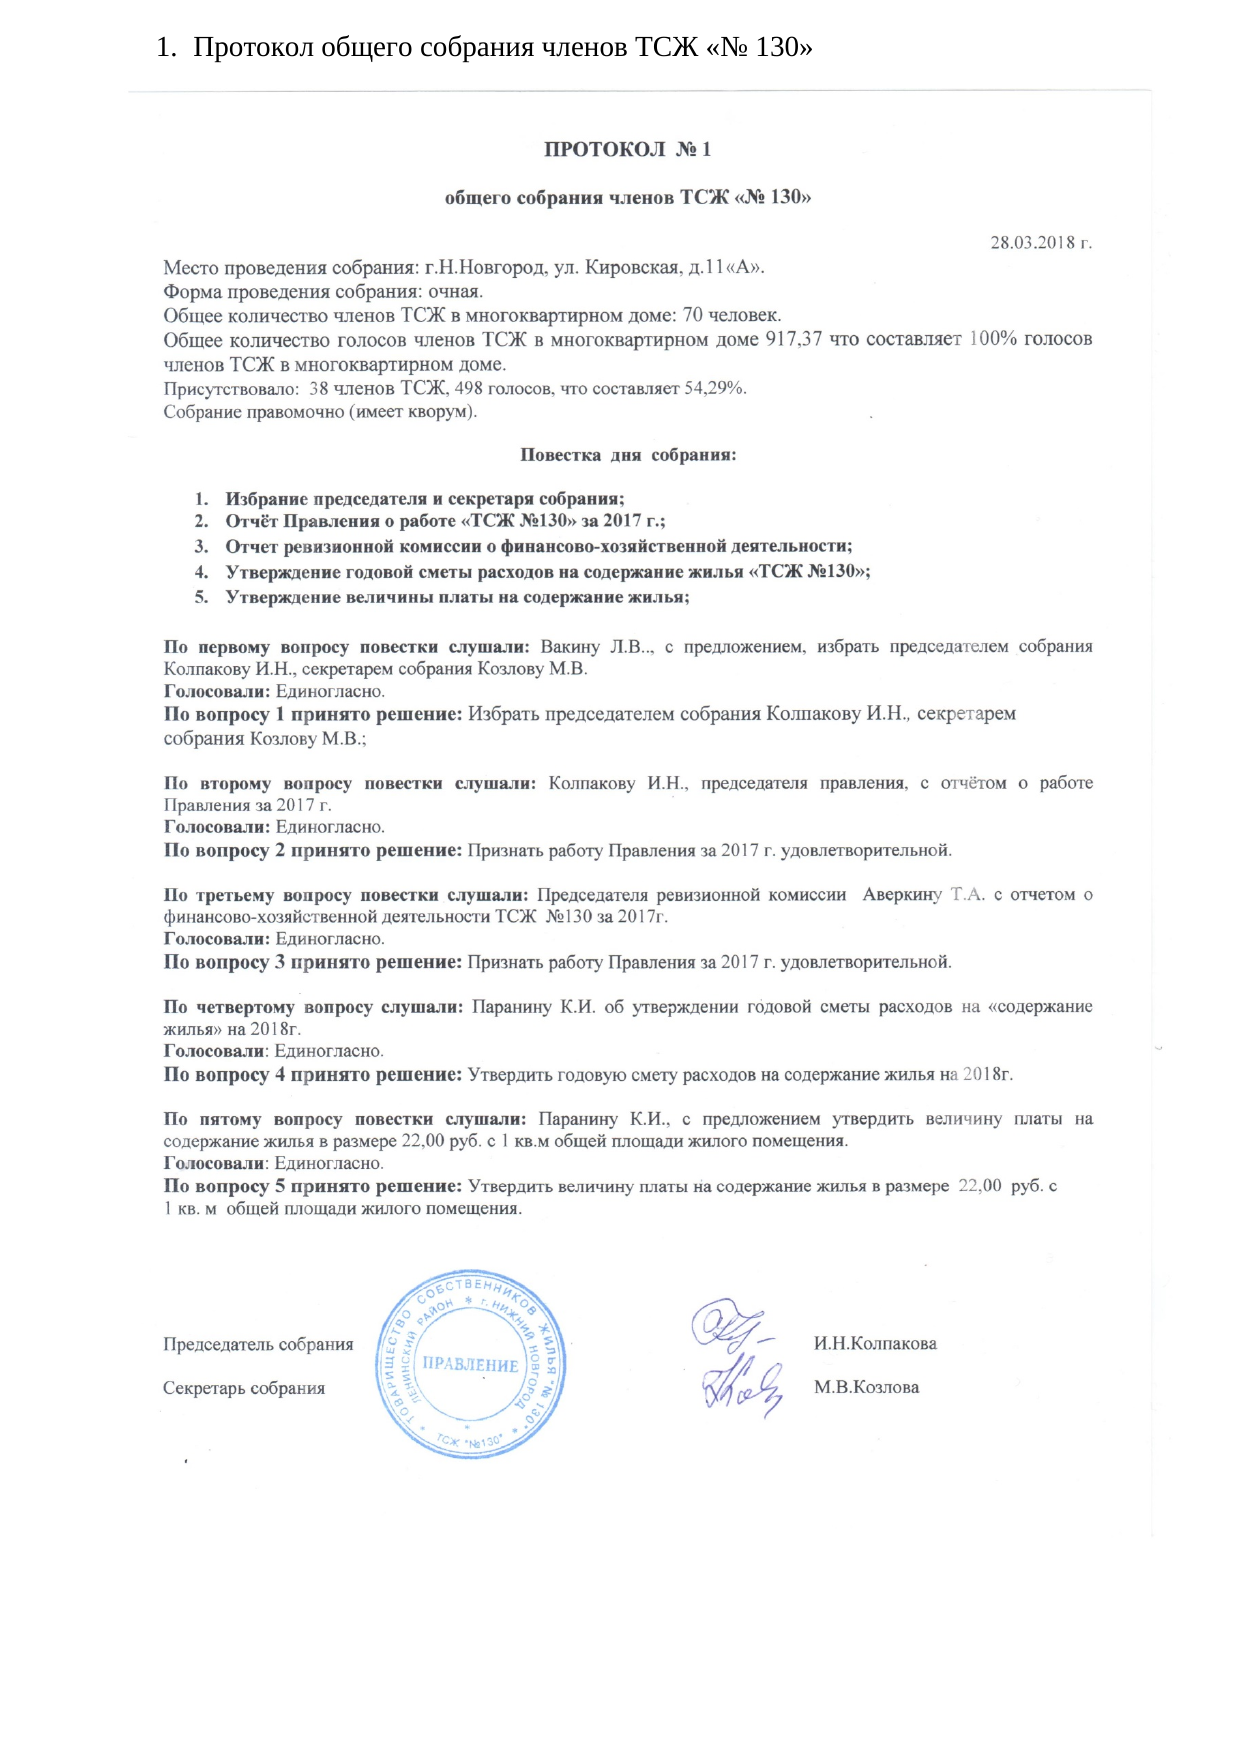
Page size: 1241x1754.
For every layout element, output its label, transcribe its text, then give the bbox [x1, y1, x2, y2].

list Протокол общего собрания членов ТСЖ «№ 130» [156, 29, 1181, 63]
picture [118, 88, 1182, 1551]
